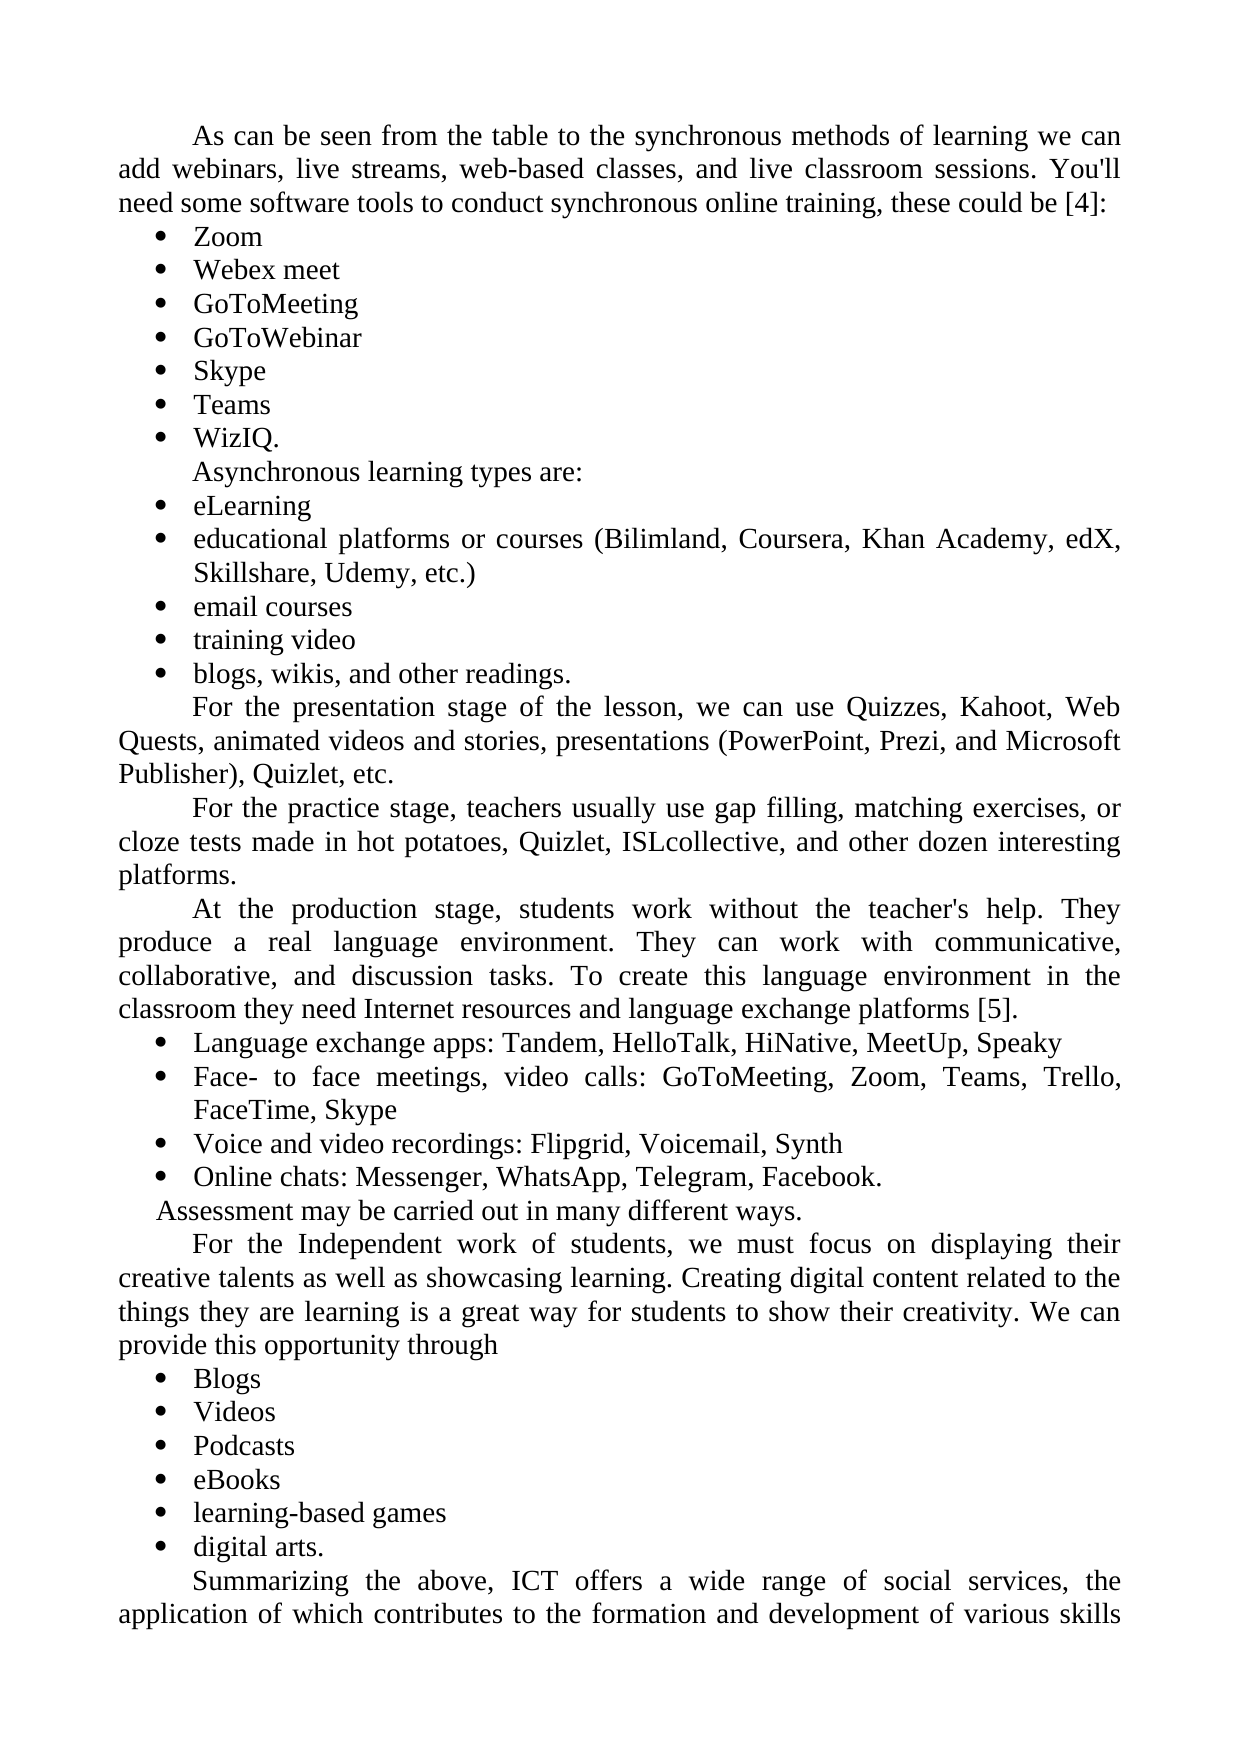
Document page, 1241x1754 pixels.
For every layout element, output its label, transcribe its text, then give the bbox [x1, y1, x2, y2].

list email courses [156, 589, 1122, 622]
list Blogs [156, 1361, 1122, 1394]
list Face- to face meetings, video calls: GoToMeeting, Zoom, Teams, Trello, FaceTime, Skype [156, 1059, 1122, 1126]
list Teams [156, 387, 1122, 421]
text For the presentation stage of the lesson, we can use Quizzes, Kahoot, Web Quests, animated videos and stories, presentations (PowerPoint, Prezi, and Microsoft Publisher), Quizlet, etc. [118, 689, 1122, 790]
list Skype [156, 353, 1122, 387]
list Videos [156, 1394, 1122, 1428]
list Podcasts [156, 1428, 1122, 1462]
list Zoom [156, 219, 1122, 252]
list blogs, wikis, and other readings. [156, 656, 1122, 689]
text At the production stage, students work without the teacher's help. They produce a real language environment. They can work with communicative, collaborative, and discussion tasks. To create this language environment in the classroom they need Internet resources and language exchange platforms [5]. [118, 891, 1122, 1025]
text As can be seen from the table to the synchronous methods of learning we can add webinars, live streams, web-based classes, and live classroom sessions. You'll need some software tools to conduct synchronous online training, these could be [4]: [118, 118, 1122, 219]
list WizIQ. [156, 421, 1122, 454]
list eLearning [156, 488, 1122, 521]
text For the practice stage, teachers usually use gap filling, matching exercises, or cloze tests made in hot potatoes, Quizlet, ISLcollective, and other dozen interesting platforms. [118, 790, 1122, 891]
text Asynchronous learning types are: [118, 454, 1122, 488]
list Language exchange apps: Tandem, HelloTalk, HiNative, MeetUp, Speaky [156, 1025, 1122, 1059]
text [118, 1563, 1122, 1630]
list educational platforms or courses (Bilimland, Coursera, Khan Academy, edX, Skillshare, Udemy, etc.) [156, 521, 1122, 589]
list digital arts. [156, 1529, 1122, 1563]
list Webex meet [156, 252, 1122, 286]
list GoToWebinar [156, 320, 1122, 353]
list training video [156, 622, 1122, 656]
text Assessment may be carried out in many different ways. [118, 1193, 1122, 1227]
list Online chats: Messenger, WhatsApp, Telegram, Facebook. [156, 1159, 1122, 1193]
text For the Independent work of students, we must focus on displaying their creative talents as well as showcasing learning. Creating digital content related to the things they are learning is a great way for students to show their creativity. We can provide this opportunity through [118, 1227, 1122, 1361]
list learning-based games [156, 1495, 1122, 1529]
list GoToMeeting [156, 286, 1122, 320]
list Voice and video recordings: Flipgrid, Voicemail, Synth [156, 1126, 1122, 1159]
list eBooks [156, 1462, 1122, 1495]
